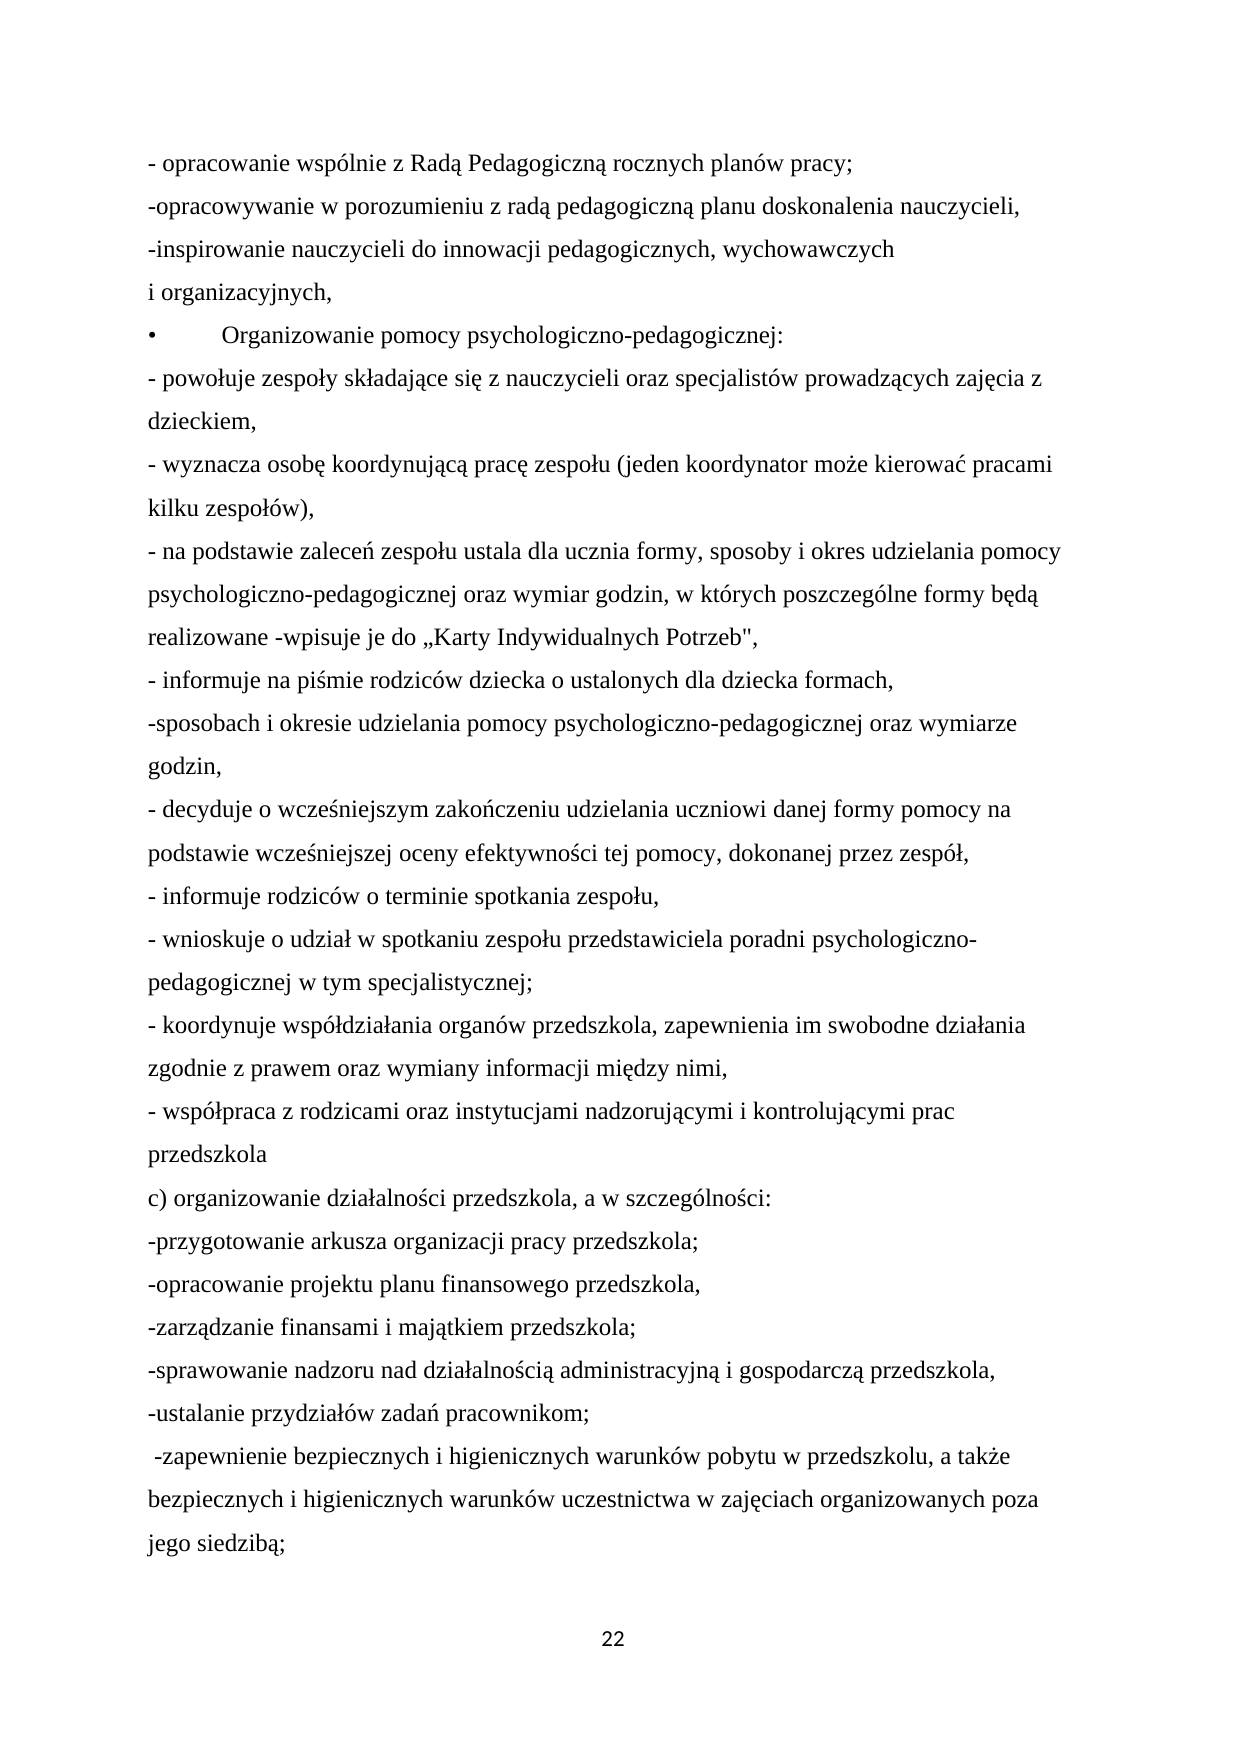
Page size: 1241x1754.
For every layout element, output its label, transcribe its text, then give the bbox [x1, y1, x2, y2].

text - wnioskuje o udział w spotkaniu zespołu przedstawiciela poradni psychologiczno-pedagogicznej w tym specjalistycznej; [148, 924, 1078, 996]
text -ustalanie przydziałów zadań pracownikom; [148, 1398, 1078, 1427]
text - wyznacza osobę koordynującą pracę zespołu (jeden koordynator może kierować pracami kilku zespołów), [148, 449, 1078, 521]
text -sprawowanie nadzoru nad działalnością administracyjną i gospodarczą przedszkola, [148, 1355, 1078, 1384]
text -inspirowanie nauczycieli do innowacji pedagogicznych, wychowawczych i organizacyjnych, [148, 234, 1078, 306]
text -zarządzanie finansami i majątkiem przedszkola; [148, 1312, 1078, 1341]
text -zapewnienie bezpiecznych i higienicznych warunków pobytu w przedszkolu, a także bezpiecznych i higienicznych warunków uczestnictwa w zajęciach organizowanych poza jego siedzibą; [148, 1441, 1078, 1556]
text - współpraca z rodzicami oraz instytucjami nadzorującymi i kontrolującymi prac przedszkola [148, 1096, 1078, 1168]
text - opracowanie wspólnie z Radą Pedagogiczną rocznych planów pracy; [148, 148, 1078, 176]
text - powołuje zespoły składające się z nauczycieli oraz specjalistów prowadzących zajęcia z dzieckiem, [148, 363, 1078, 435]
text -opracowywanie w porozumieniu z radą pedagogiczną planu doskonalenia nauczycieli, [148, 191, 1078, 219]
text - na podstawie zaleceń zespołu ustala dla ucznia formy, sposoby i okres udzielania pomocy psychologiczno-pedagogicznej oraz wymiar godzin, w których poszczególne formy będą realizowane -wpisuje je do „Karty Indywidualnych Potrzeb", [148, 536, 1078, 651]
text -sposobach i okresie udzielania pomocy psychologiczno-pedagogicznej oraz wymiarze godzin, [148, 708, 1078, 780]
text - decyduje o wcześniejszym zakończeniu udzielania uczniowi danej formy pomocy na podstawie wcześniejszej oceny efektywności tej pomocy, dokonanej przez zespół, [148, 794, 1078, 866]
text - informuje na piśmie rodziców dziecka o ustalonych dla dziecka formach, [148, 665, 1078, 694]
text -przygotowanie arkusza organizacji pracy przedszkola; [148, 1226, 1078, 1254]
text -opracowanie projektu planu finansowego przedszkola, [148, 1269, 1078, 1298]
list Organizowanie pomocy psychologiczno-pedagogicznej: [148, 320, 1078, 349]
text c) organizowanie działalności przedszkola, a w szczególności: [148, 1183, 1078, 1211]
text - informuje rodziców o terminie spotkania zespołu, [148, 881, 1078, 909]
text - koordynuje współdziałania organów przedszkola, zapewnienia im swobodne działania zgodnie z prawem oraz wymiany informacji między nimi, [148, 1010, 1078, 1082]
